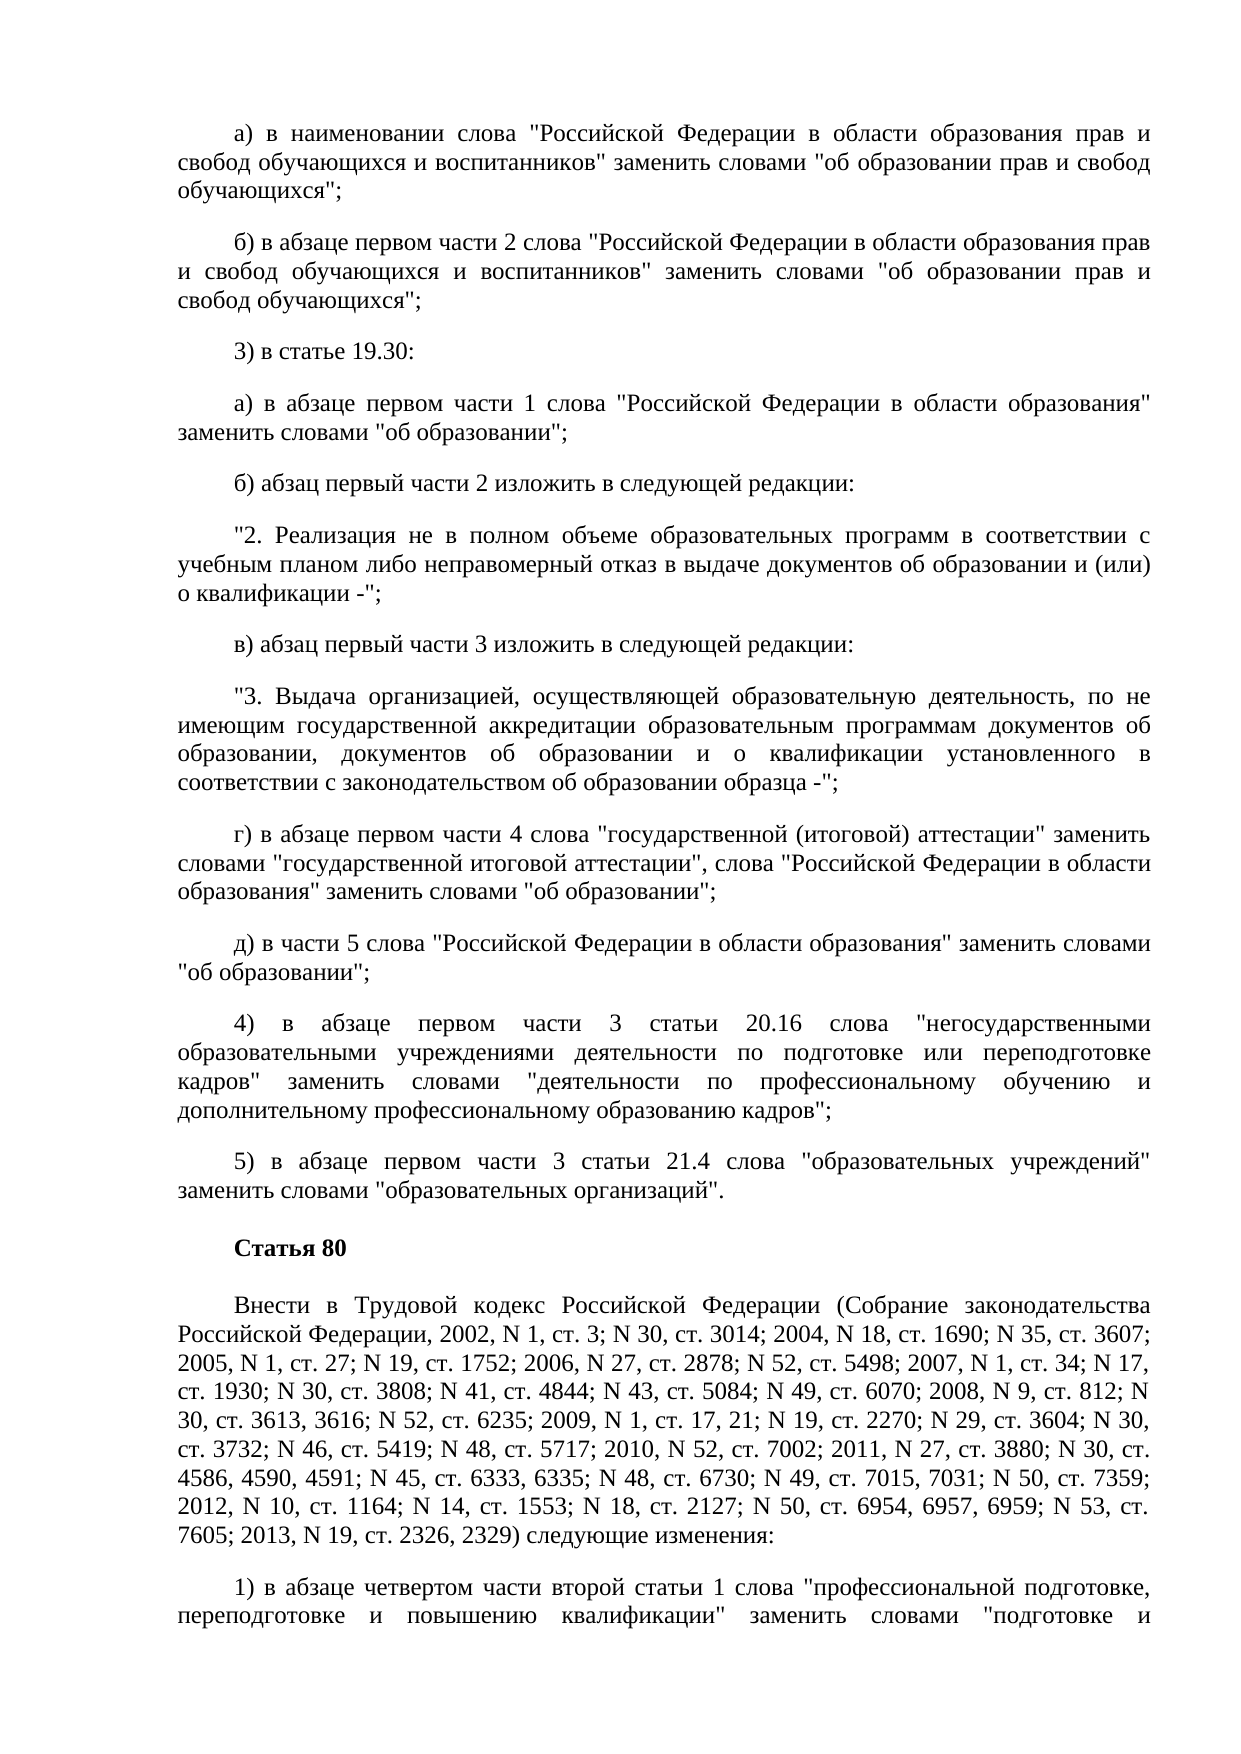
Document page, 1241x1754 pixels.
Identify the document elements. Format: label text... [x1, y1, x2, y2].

text "2. Реализация не в полном объеме образовательных программ в соответствии с учебным планом либо неправомерный отказ в выдаче документов об образовании и (или) о квалификации -"; [177, 520, 1152, 606]
text в) абзац первый части 3 изложить в следующей редакции: [177, 629, 1152, 658]
text Внести в Трудовой кодекс Российской Федерации (Собрание законодательства Российской Федерации, 2002, N 1, ст. 3; N 30, ст. 3014; 2004, N 18, ст. 1690; N 35, ст. 3607; 2005, N 1, ст. 27; N 19, ст. 1752; 2006, N 27, ст. 2878; N 52, ст. 5498; 2007, N 1, ст. 34; N 17, ст. 1930; N 30, ст. 3808; N 41, ст. 4844; N 43, ст. 5084; N 49, ст. 6070; 2008, N 9, ст. 812; N 30, ст. 3613, 3616; N 52, ст. 6235; 2009, N 1, ст. 17, 21; N 19, ст. 2270; N 29, ст. 3604; N 30, ст. 3732; N 46, ст. 5419; N 48, ст. 5717; 2010, N 52, ст. 7002; 2011, N 27, ст. 3880; N 30, ст. 4586, 4590, 4591; N 45, ст. 6333, 6335; N 48, ст. 6730; N 49, ст. 7015, 7031; N 50, ст. 7359; 2012, N 10, ст. 1164; N 14, ст. 1553; N 18, ст. 2127; N 50, ст. 6954, 6957, 6959; N 53, ст. 7605; 2013, N 19, ст. 2326, 2329) следующие изменения: [177, 1290, 1152, 1549]
text г) в абзаце первом части 4 слова "государственной (итоговой) аттестации" заменить словами "государственной итоговой аттестации", слова "Российской Федерации в области образования" заменить словами "об образовании"; [177, 819, 1152, 905]
text "3. Выдача организацией, осуществляющей образовательную деятельность, по не имеющим государственной аккредитации образовательным программам документов об образовании, документов об образовании и о квалификации установленного в соответствии с законодательством об образовании образца -"; [177, 681, 1152, 796]
title Статья 80 [177, 1233, 1152, 1261]
text б) абзац первый части 2 изложить в следующей редакции: [177, 468, 1152, 497]
text д) в части 5 слова "Российской Федерации в области образования" заменить словами "об образовании"; [177, 928, 1152, 986]
text 4) в абзаце первом части 3 статьи 20.16 слова "негосударственными образовательными учреждениями деятельности по подготовке или переподготовке кадров" заменить словами "деятельности по профессиональному обучению и дополнительному профессиональному образованию кадров"; [177, 1008, 1152, 1123]
text б) в абзаце первом части 2 слова "Российской Федерации в области образования прав и свобод обучающихся и воспитанников" заменить словами "об образовании прав и свобод обучающихся"; [177, 227, 1152, 313]
text а) в наименовании слова "Российской Федерации в области образования прав и свобод обучающихся и воспитанников" заменить словами "об образовании прав и свобод обучающихся"; [177, 118, 1152, 204]
text 5) в абзаце первом части 3 статьи 21.4 слова "образовательных учреждений" заменить словами "образовательных организаций". [177, 1146, 1152, 1204]
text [177, 1572, 1152, 1629]
text а) в абзаце первом части 1 слова "Российской Федерации в области образования" заменить словами "об образовании"; [177, 388, 1152, 446]
text 3) в статье 19.30: [177, 336, 1152, 365]
